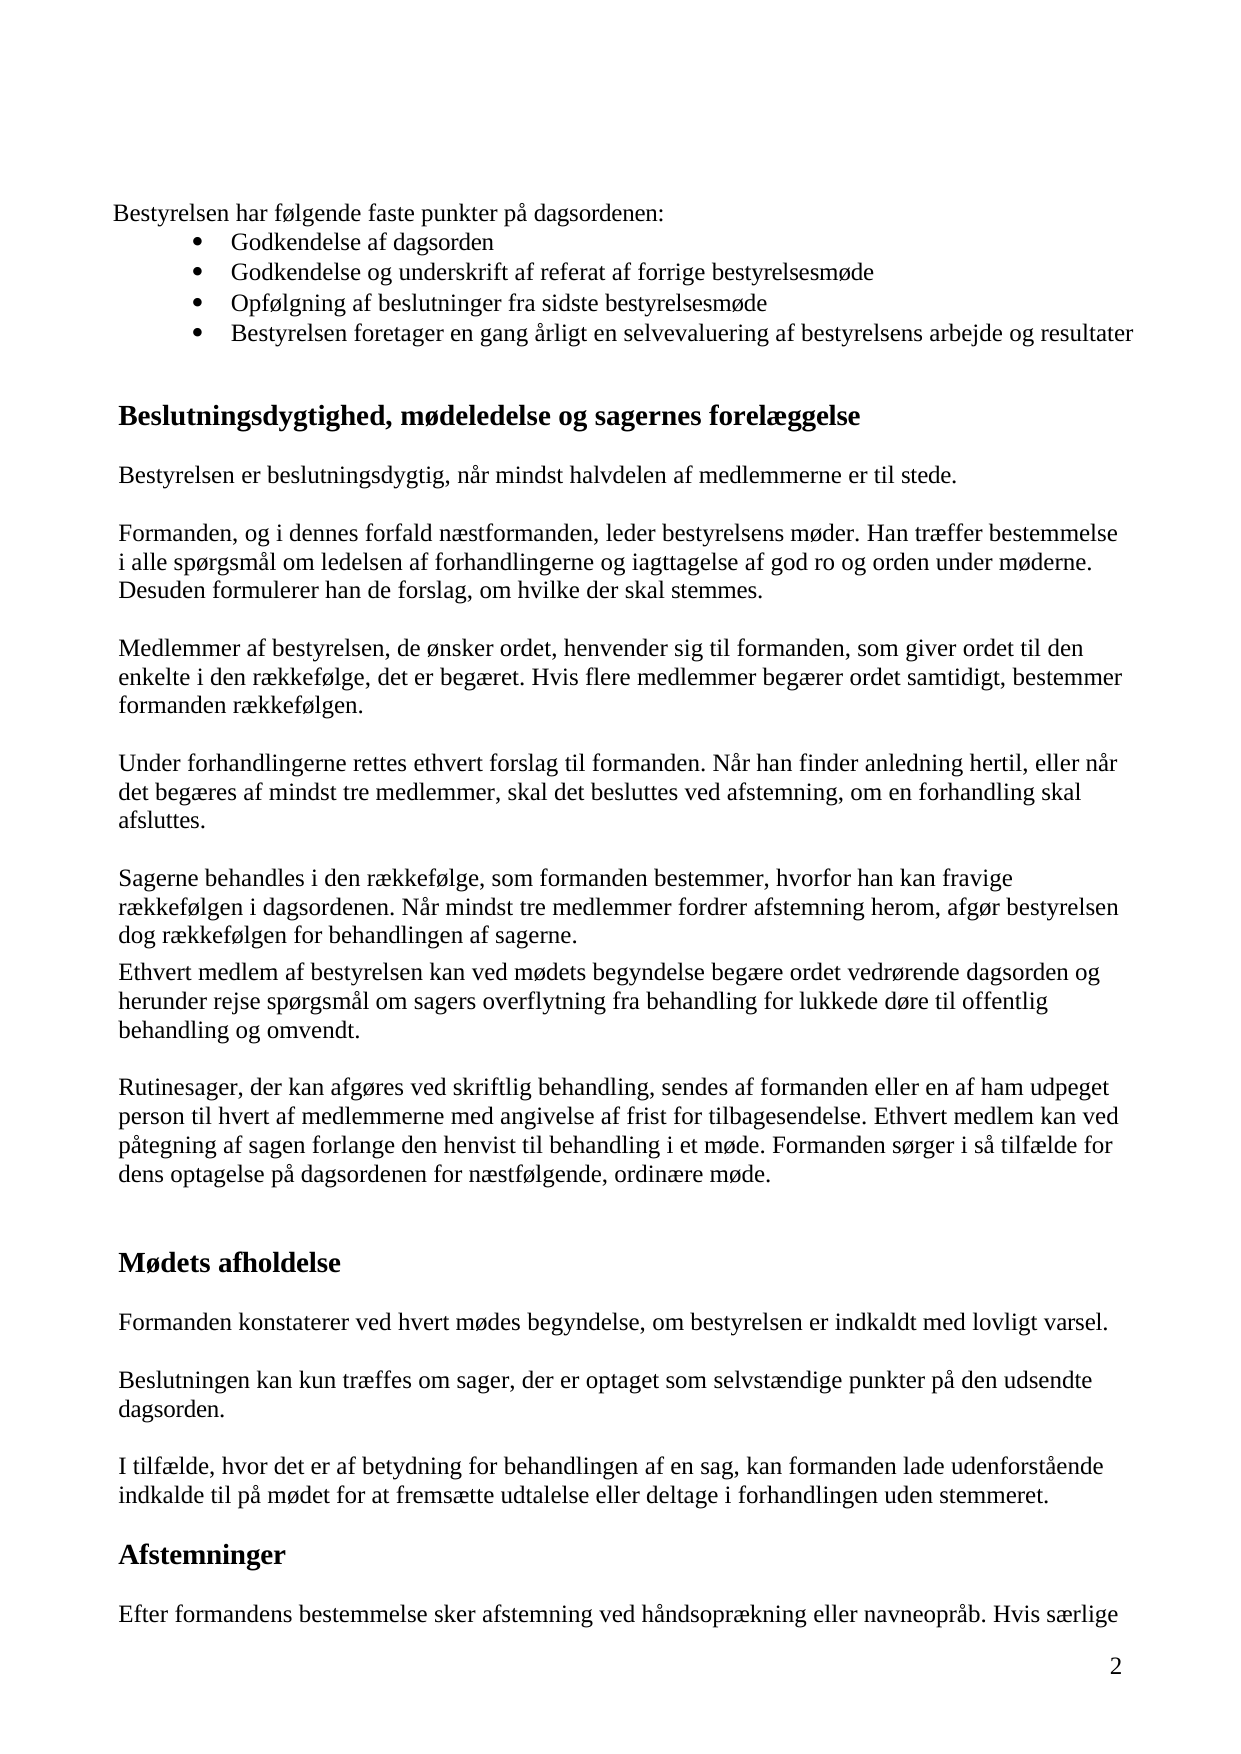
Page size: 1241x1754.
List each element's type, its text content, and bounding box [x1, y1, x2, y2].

text Medlemmer af bestyrelsen, de ønsker ordet, henvender sig til formanden, som giver ordet til den enkelte i den rækkefølge, det er begæret. Hvis flere medlemmer begærer ordet samtidigt, bestemmer formanden rækkefølgen. [118, 633, 1134, 719]
text Formanden konstaterer ved hvert mødes begyndelse, om bestyrelsen er indkaldt med lovligt varsel. [118, 1307, 1134, 1336]
text Bestyrelsen har følgende faste punkter på dagsordenen: [113, 198, 1134, 227]
subtitle Beslutningsdygtighed, mødeledelse og sagernes forelæggelse [118, 398, 1134, 432]
text Sagerne behandles i den rækkefølge, som formanden bestemmer, hvorfor han kan fravige rækkefølgen i dagsordenen. Når mindst tre medlemmer fordrer afstemning herom, afgør bestyrelsen dog rækkefølgen for behandlingen af sagerne. [118, 863, 1123, 949]
text Under forhandlingerne rettes ethvert forslag til formanden. Når han finder anledning hertil, eller når det begæres af mindst tre medlemmer, skal det besluttes ved afstemning, om en forhandling skal afsluttes. [118, 748, 1134, 834]
text Bestyrelsen er beslutningsdygtig, når mindst halvdelen af medlemmerne er til stede. [118, 461, 1134, 489]
list Opfølgning af beslutninger fra sidste bestyrelsesmøde [193, 287, 1134, 317]
text Desuden formulerer han de forslag, om hvilke der skal stemmes. [118, 576, 1134, 604]
list Godkendelse af dagsorden [193, 227, 1134, 256]
subtitle Afstemninger [118, 1537, 1134, 1571]
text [118, 1599, 1123, 1628]
text Ethvert medlem af bestyrelsen kan ved mødets begyndelse begære ordet vedrørende dagsorden og herunder rejse spørgsmål om sagers overflytning fra behandling for lukkede døre til offentlig behandling og omvendt. [118, 957, 1134, 1044]
list Bestyrelsen foretager en gang årligt en selvevaluering af bestyrelsens arbejde og resultater [193, 317, 1134, 348]
text Rutinesager, der kan afgøres ved skriftlig behandling, sendes af formanden eller en af ham udpeget person til hvert af medlemmerne med angivelse af frist for tilbagesendelse. Ethvert medlem kan ved påtegning af sagen forlange den henvist til behandling i et møde. Formanden sørger i så tilfælde for dens optagelse på dagsordenen for næstfølgende, ordinære møde. [118, 1072, 1123, 1187]
list Godkendelse og underskrift af referat af forrige bestyrelsesmøde [193, 256, 1134, 287]
subtitle Mødets afholdelse [118, 1245, 1134, 1279]
text Beslutningen kan kun træffes om sager, der er optaget som selvstændige punkter på den udsendte dagsorden. [118, 1365, 1134, 1422]
text Formanden, og i dennes forfald næstformanden, leder bestyrelsens møder. Han træffer bestemmelse i alle spørgsmål om ledelsen af forhandlingerne og iagttagelse af god ro og orden under møderne. [118, 518, 1119, 576]
text I tilfælde, hvor det er af betydning for behandlingen af en sag, kan formanden lade udenforstående indkalde til på mødet for at fremsætte udtalelse eller deltage i forhandlingen uden stemmeret. [118, 1451, 1134, 1508]
